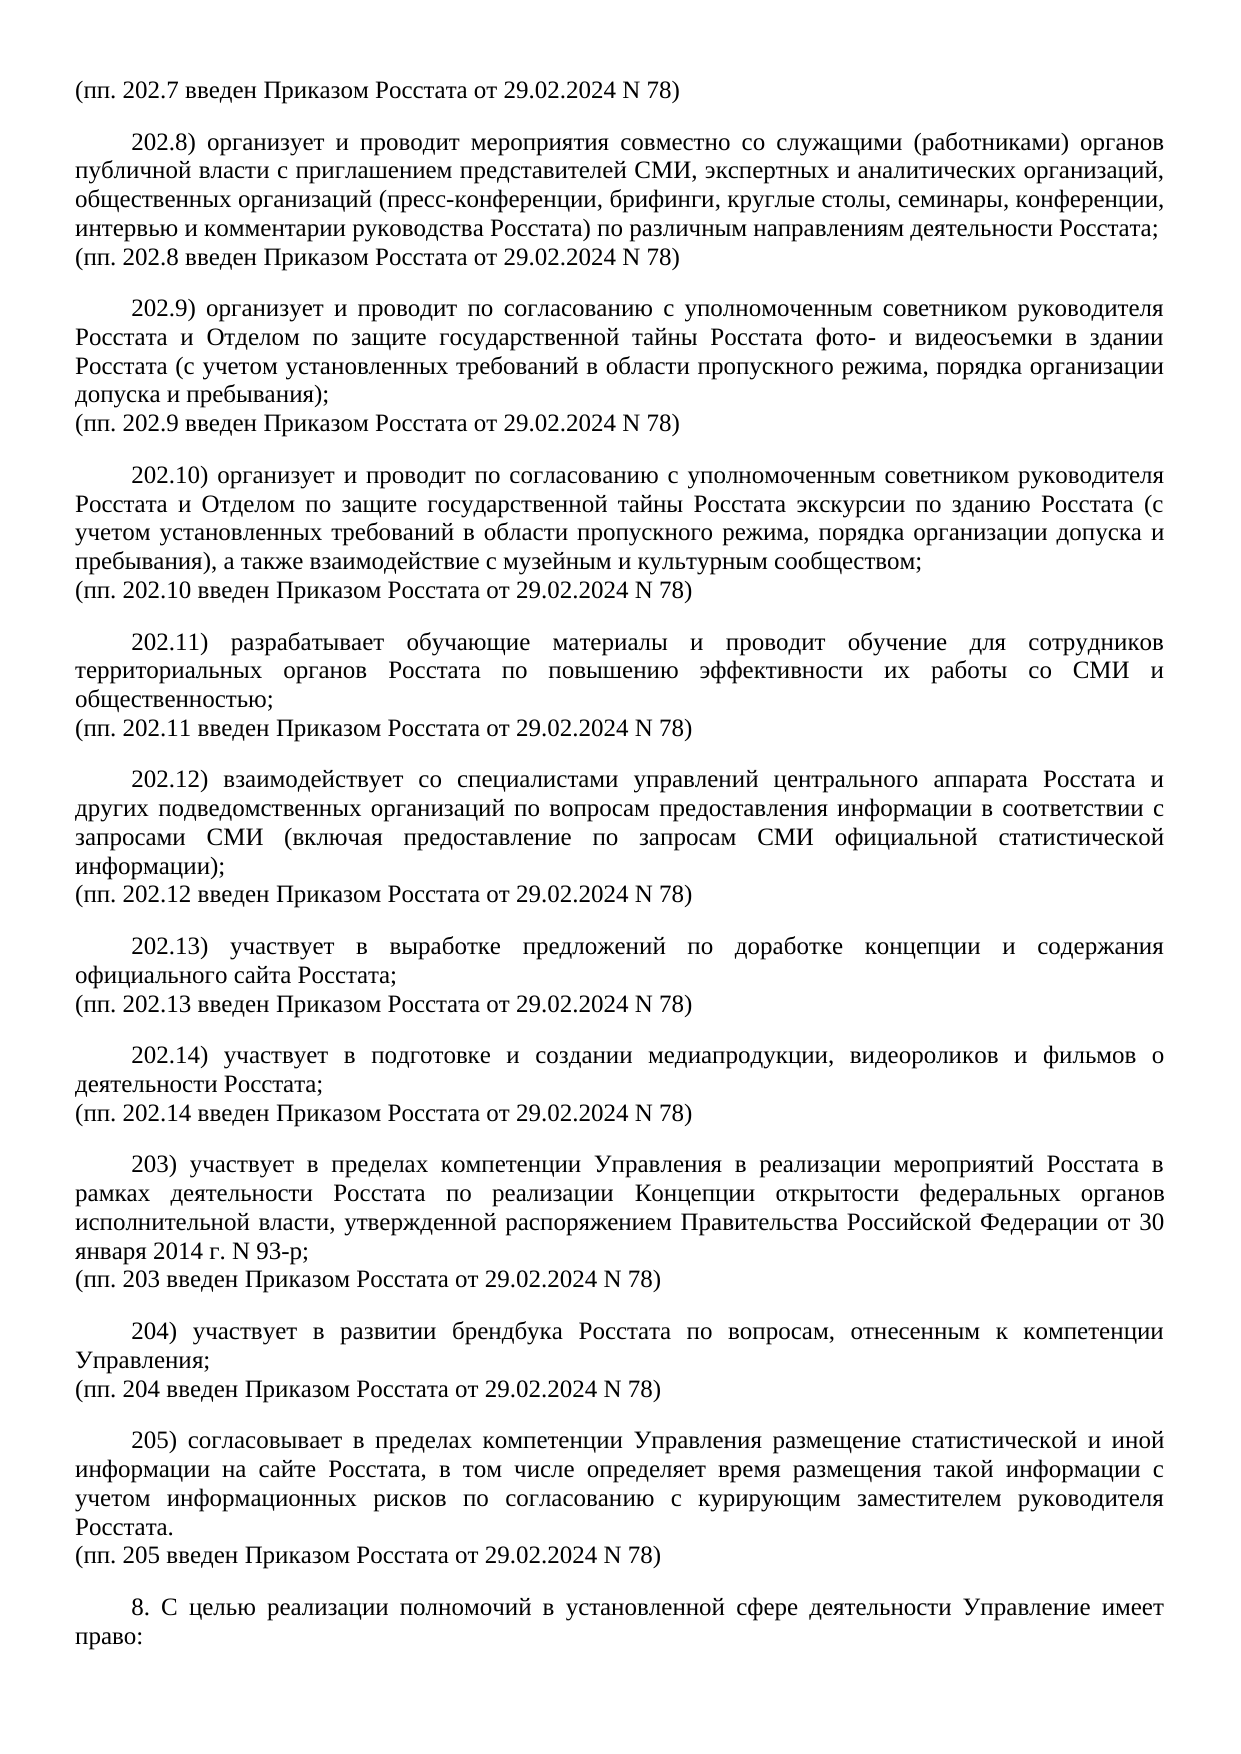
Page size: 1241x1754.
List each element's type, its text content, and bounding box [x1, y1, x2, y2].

text (пп. 202.9 введен Приказом Росстата от 29.02.2024 N 78) [75, 408, 1165, 437]
text 202.9) организует и проводит по согласованию с уполномоченным советником руководителя Росстата и Отделом по защите государственной тайны Росстата фото- и видеосъемки в здании Росстата (с учетом установленных требований в области пропускного режима, порядка организации допуска и пребывания); [75, 293, 1165, 408]
text (пп. 205 введен Приказом Росстата от 29.02.2024 N 78) [75, 1540, 1165, 1569]
text (пп. 202.11 введен Приказом Росстата от 29.02.2024 N 78) [75, 713, 1165, 742]
text 202.10) организует и проводит по согласованию с уполномоченным советником руководителя Росстата и Отделом по защите государственной тайны Росстата экскурсии по зданию Росстата (с учетом установленных требований в области пропускного режима, порядка организации допуска и пребывания), а также взаимодействие с музейным и культурным сообществом; [75, 460, 1165, 575]
text 202.14) участвует в подготовке и создании медиапродукции, видеороликов и фильмов о деятельности Росстата; [75, 1040, 1165, 1098]
text (пп. 202.13 введен Приказом Росстата от 29.02.2024 N 78) [75, 989, 1165, 1017]
text (пп. 202.8 введен Приказом Росстата от 29.02.2024 N 78) [75, 242, 1165, 270]
text 202.12) взаимодействует со специалистами управлений центрального аппарата Росстата и других подведомственных организаций по вопросам предоставления информации в соответствии с запросами СМИ (включая предоставление по запросам СМИ официальной статистической информации); [75, 764, 1165, 879]
text 8. С целью реализации полномочий в установленной сфере деятельности Управление имеет право: [75, 1592, 1165, 1649]
text 202.13) участвует в выработке предложений по доработке концепции и содержания официального сайта Росстата; [75, 931, 1165, 989]
text (пп. 202.7 введен Приказом Росстата от 29.02.2024 N 78) [75, 75, 1165, 104]
text (пп. 203 введен Приказом Росстата от 29.02.2024 N 78) [75, 1264, 1165, 1293]
text 202.8) организует и проводит мероприятия совместно со служащими (работниками) органов публичной власти с приглашением представителей СМИ, экспертных и аналитических организаций, общественных организаций (пресс-конференции, брифинги, круглые столы, семинары, конференции, интервью и комментарии руководства Росстата) по различным направлениям деятельности Росстата; [75, 127, 1165, 242]
text 204) участвует в развитии брендбука Росстата по вопросам, отнесенным к компетенции Управления; [75, 1316, 1165, 1374]
text (пп. 202.14 введен Приказом Росстата от 29.02.2024 N 78) [75, 1098, 1165, 1127]
text 203) участвует в пределах компетенции Управления в реализации мероприятий Росстата в рамках деятельности Росстата по реализации Концепции открытости федеральных органов исполнительной власти, утвержденной распоряжением Правительства Российской Федерации от 30 января 2014 г. N 93-р; [75, 1149, 1165, 1264]
text 202.11) разрабатывает обучающие материалы и проводит обучение для сотрудников территориальных органов Росстата по повышению эффективности их работы со СМИ и общественностью; [75, 627, 1165, 713]
text (пп. 202.12 введен Приказом Росстата от 29.02.2024 N 78) [75, 879, 1165, 908]
text 205) согласовывает в пределах компетенции Управления размещение статистической и иной информации на сайте Росстата, в том числе определяет время размещения такой информации с учетом информационных рисков по согласованию с курирующим заместителем руководителя Росстата. [75, 1425, 1165, 1540]
text (пп. 204 введен Приказом Росстата от 29.02.2024 N 78) [75, 1374, 1165, 1402]
text (пп. 202.10 введен Приказом Росстата от 29.02.2024 N 78) [75, 575, 1165, 604]
